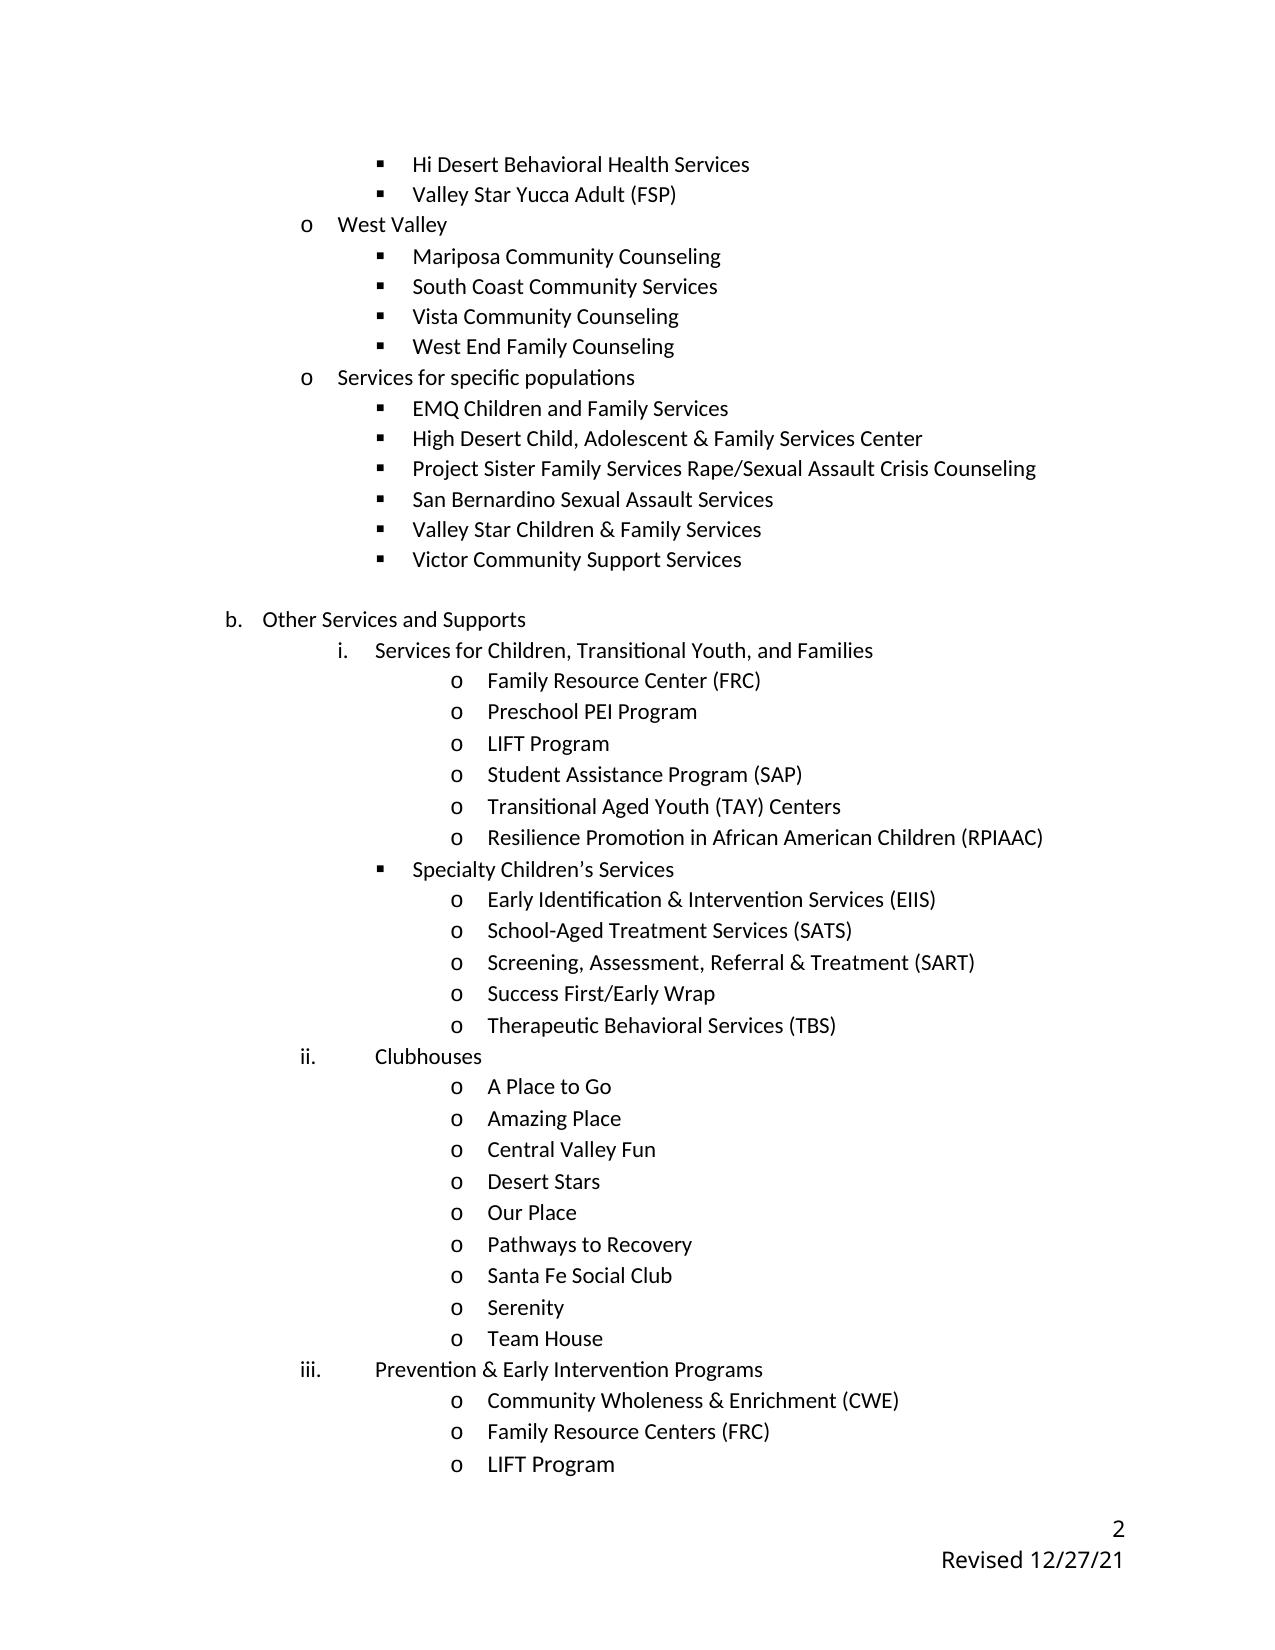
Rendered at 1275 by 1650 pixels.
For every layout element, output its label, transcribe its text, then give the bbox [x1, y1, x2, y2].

list Vista Community Counseling [375, 302, 1125, 330]
list Desert Stars [450, 1167, 1125, 1196]
list School-Aged Treatment Services (SATS) [450, 916, 1125, 946]
list Prevention & Early Intervention Programs [300, 1356, 1125, 1384]
list Hi Desert Behavioral Health Services [375, 150, 1125, 178]
list Project Sister Family Services Rape/Sexual Assault Crisis Counseling [375, 454, 1125, 483]
list Family Resource Center (FRC) [450, 666, 1125, 695]
list High Desert Child, Adolescent & Family Services Center [375, 424, 1125, 452]
list Valley Star Children & Family Services [375, 515, 1125, 543]
list Mariposa Community Counseling [375, 242, 1125, 270]
list Victor Community Support Services [375, 545, 1125, 573]
list Transitional Aged Youth (TAY) Centers [450, 792, 1125, 821]
list LIFT Program [450, 729, 1125, 758]
list Our Place [450, 1198, 1125, 1227]
list San Bernardino Sexual Assault Services [375, 485, 1125, 513]
list Services for specific populations [300, 363, 1125, 392]
list Family Resource Centers (FRC) [450, 1417, 1125, 1446]
list EMQ Children and Family Services [375, 394, 1125, 422]
list Valley Star Yucca Adult (FSP) [375, 180, 1125, 208]
list Community Wholeness & Enrichment (CWE) [450, 1386, 1125, 1415]
list South Coast Community Services [375, 272, 1125, 300]
list Serenity [450, 1293, 1125, 1322]
list Team House [450, 1324, 1125, 1353]
list Other Services and Supports [225, 606, 1125, 634]
list Screening, Assessment, Referral & Treatment (SART) [450, 948, 1125, 977]
list LIFT Program [450, 1449, 1125, 1479]
list Success First/Early Wrap [450, 979, 1125, 1008]
list Amazing Place [450, 1104, 1125, 1133]
list Central Valley Fun [450, 1135, 1125, 1164]
list West End Family Counseling [375, 332, 1125, 361]
list Specialty Children’s Services [375, 855, 1125, 883]
list Early Identification & Intervention Services (EIIS) [450, 885, 1125, 914]
list A Place to Go [450, 1072, 1125, 1102]
list Santa Fe Social Club [450, 1261, 1125, 1290]
list Preschool PEI Program [450, 697, 1125, 727]
list Student Assistance Program (SAP) [450, 760, 1125, 789]
list West Valley [300, 210, 1125, 239]
list Resilience Promotion in African American Children (RPIAAC) [450, 823, 1125, 852]
list Therapeutic Behavioral Services (TBS) [450, 1011, 1125, 1040]
list Pathways to Recovery [450, 1230, 1125, 1259]
list Clubhouses [300, 1042, 1125, 1070]
list Services for Children, Transitional Youth, and Families [337, 636, 1125, 664]
